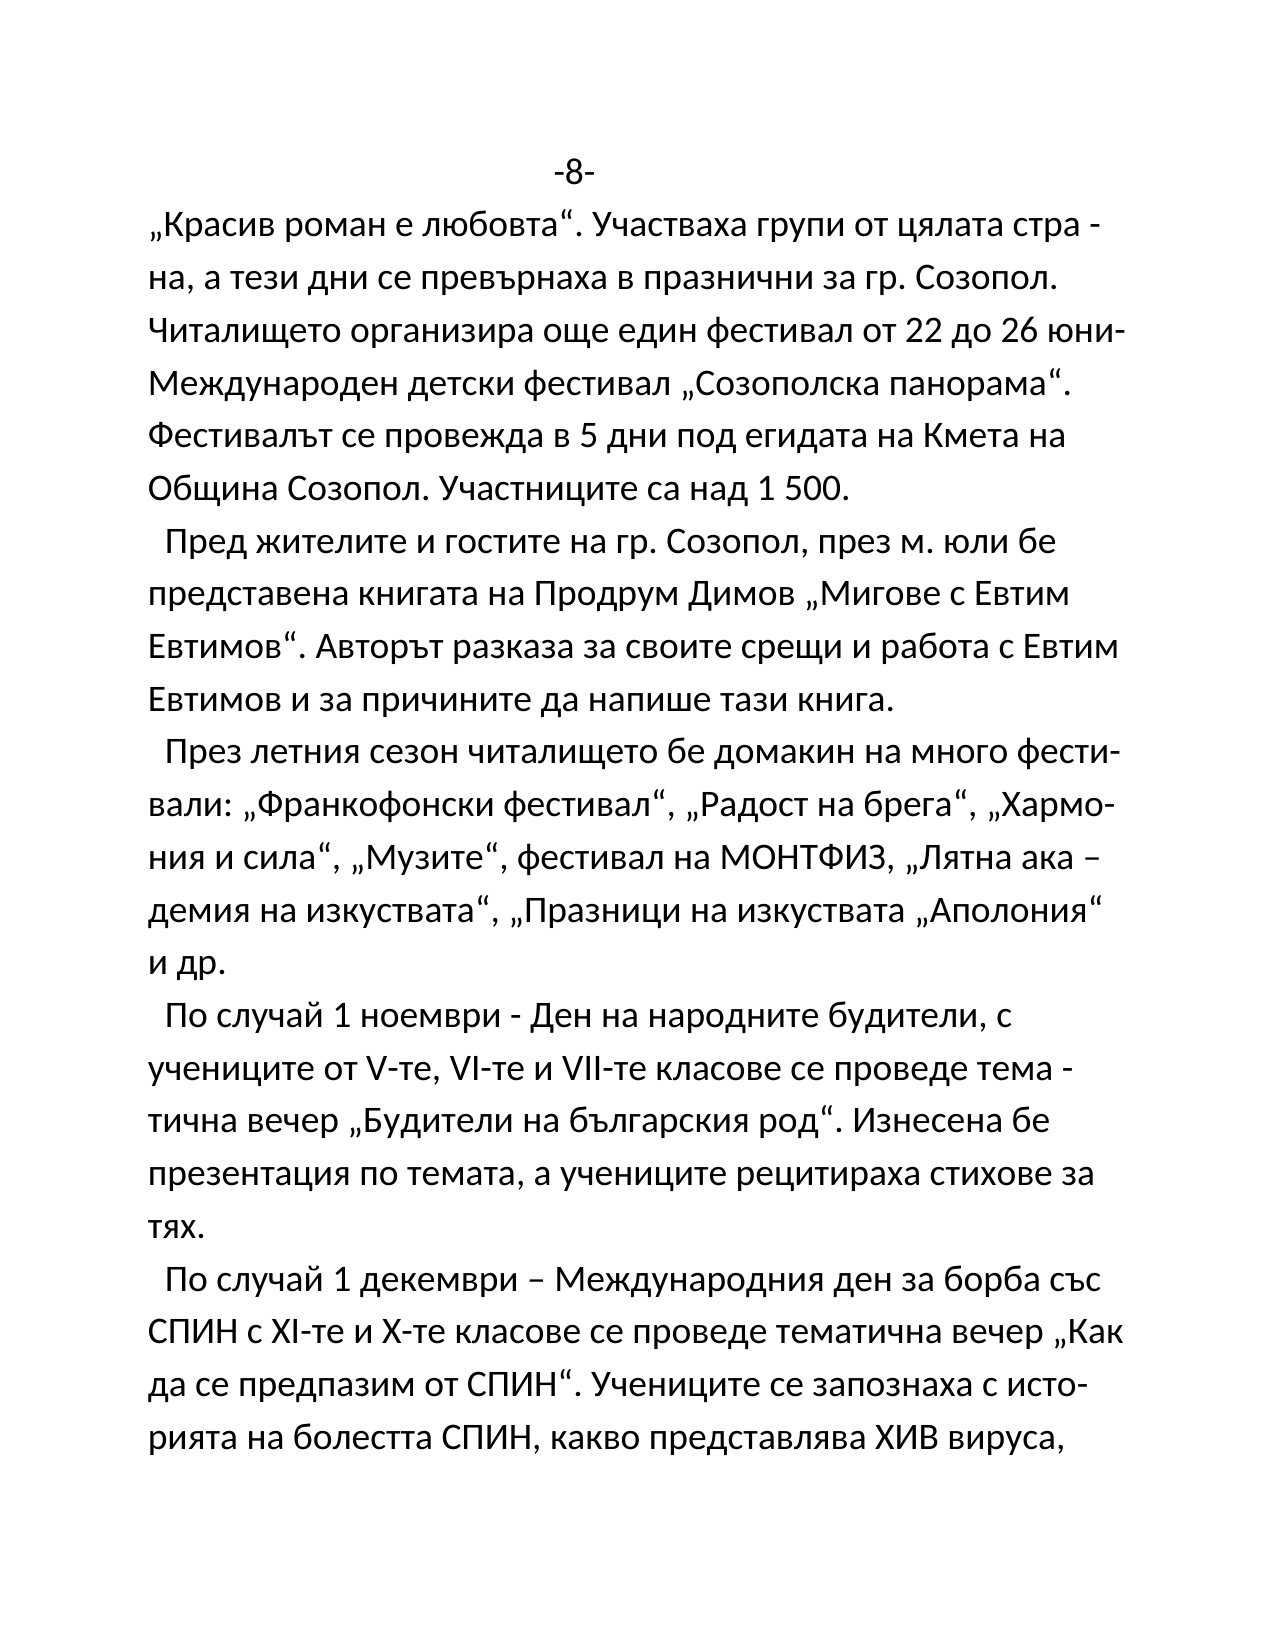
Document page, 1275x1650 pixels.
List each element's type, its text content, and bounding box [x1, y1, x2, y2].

text През летния сезон читалището бе домакин на много фести- вали: „Франкофонски фестивал“, „Радост на брега“, „Хармо- ния и сила“, „Музите“, фестивал на МОНТФИЗ, „Лятна ака –демия на изкуствата“, „Празници на изкуствата „Аполония“ и др. [148, 727, 1127, 984]
text По случай 1 декември – Международния ден за борба със СПИН с ХІ-те и Х-те класове се проведе тематична вечер „Как да се предпазим от СПИН“. Учениците се запознаха с исто- рията на болестта СПИН, какво представлява ХИВ вируса, [148, 1254, 1127, 1458]
text Пред жителите и гостите на гр. Созопол, през м. юли бе представена книгата на Продрум Димов „Мигове с Евтим Евтимов“. Авторът разказа за своите срещи и работа с Евтим Евтимов и за причините да напише тази книга. [148, 517, 1127, 721]
text Читалището организира още един фестивал от 22 до 26 юни- [148, 306, 1127, 352]
text „Красив роман е любовта“. Участваха групи от цялата стра -на, а тези дни се превърнаха в празнични за гр. Созопол. [148, 200, 1127, 299]
text -8- [148, 148, 1127, 193]
text Международен детски фестивал „Созополска панорама“. Фестивалът се провежда в 5 дни под егидата на Кмета на Община Созопол. Участниците са над 1 500. [148, 358, 1127, 510]
text По случай 1 ноември - Ден на народните будители, с учениците от V-те, VІ-те и VІІ-те класове се проведе тема -тична вечер „Будители на българския род“. Изнесена бе презентация по темата, а учениците рецитираха стихове за тях. [148, 991, 1127, 1248]
